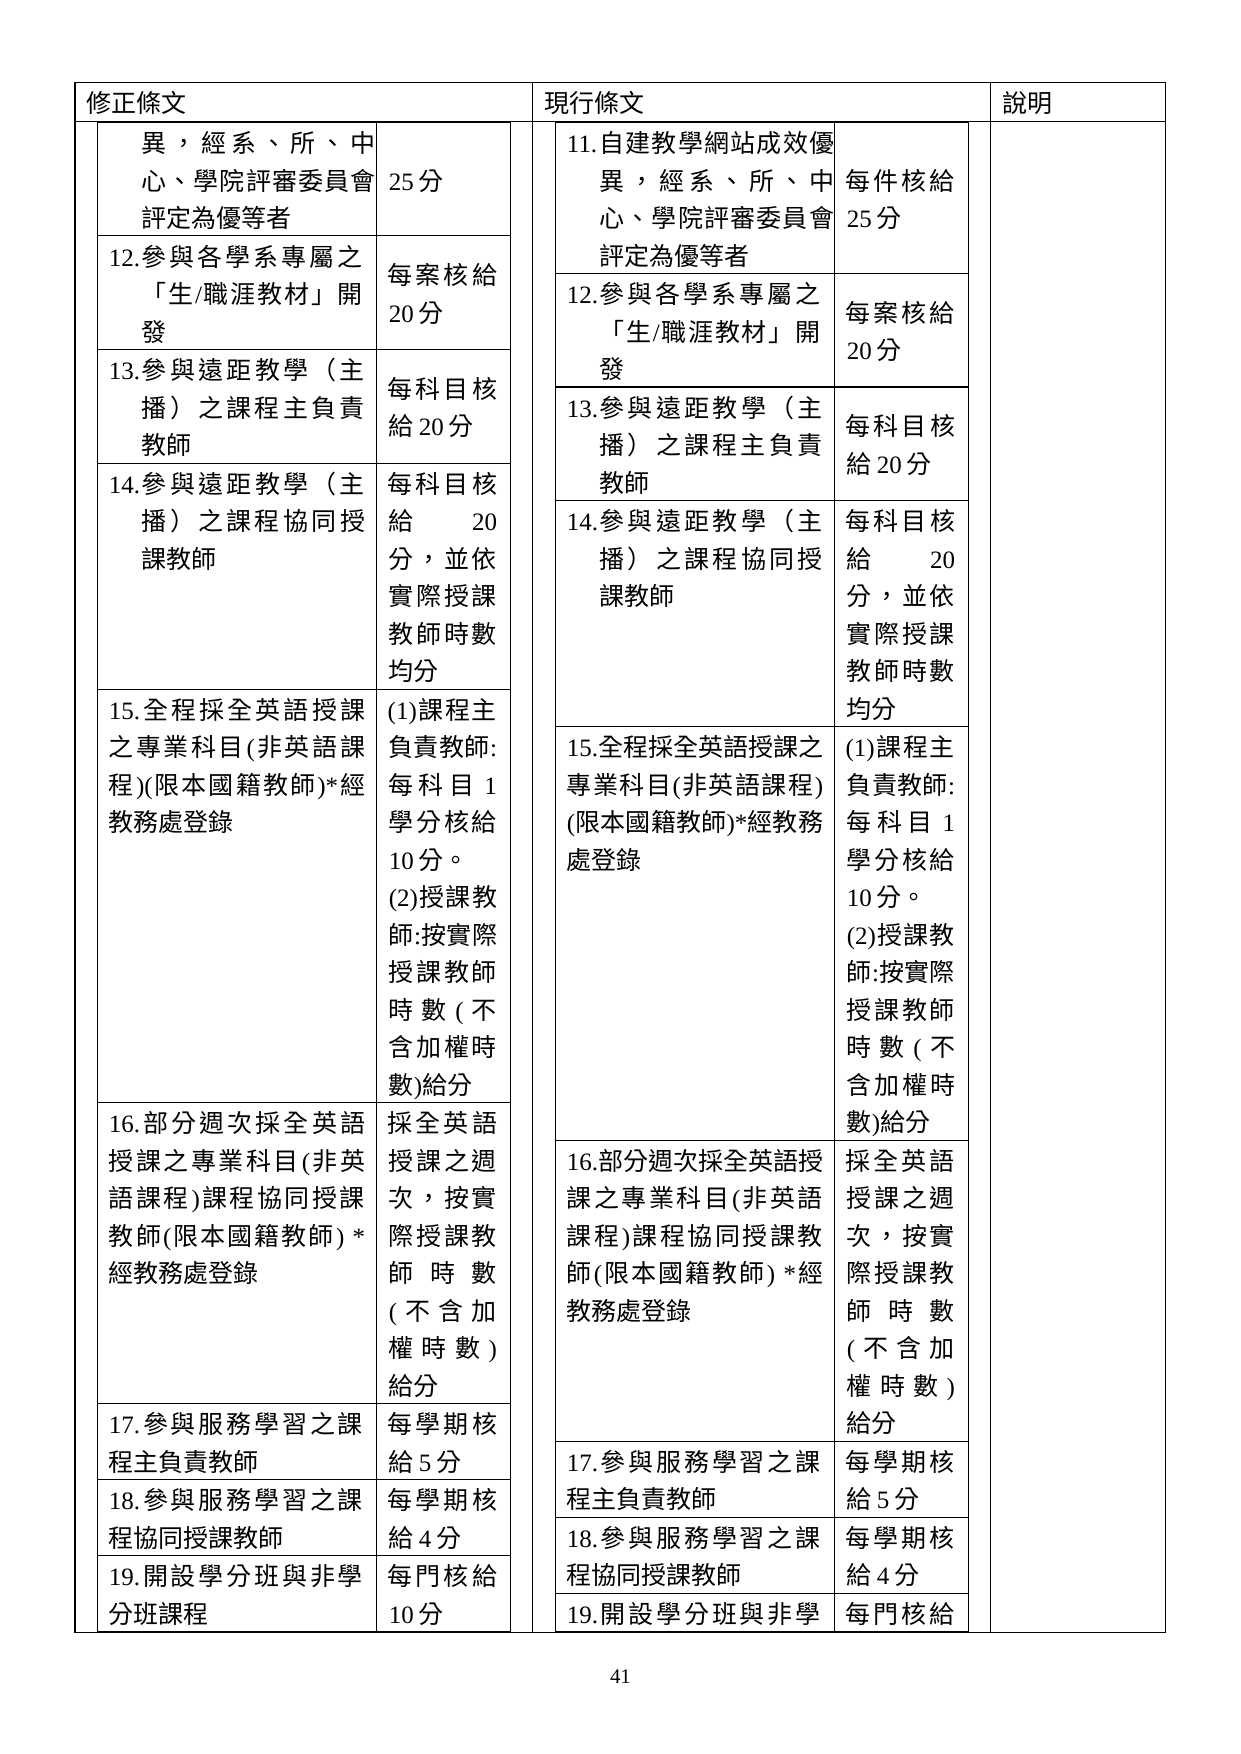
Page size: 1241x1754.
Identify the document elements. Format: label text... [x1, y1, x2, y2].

table_cell [556, 727, 834, 1140]
table_cell [556, 1594, 834, 1631]
table_cell [511, 122, 532, 1632]
table_cell [835, 727, 968, 1140]
table_cell [556, 501, 834, 726]
table_cell [835, 1594, 968, 1631]
table_header 說明 [991, 83, 1165, 121]
table_cell [98, 690, 376, 1102]
table_cell [98, 1480, 376, 1555]
table_cell [98, 350, 376, 463]
table_header 現行條文 [533, 83, 990, 121]
table_header 修正條文 [76, 83, 532, 121]
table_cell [991, 122, 1165, 1632]
table_cell [377, 1103, 510, 1403]
table_cell [377, 236, 510, 349]
table_cell [835, 1518, 968, 1593]
table_cell [556, 274, 834, 386]
table_cell [556, 123, 834, 273]
table_cell [98, 1556, 376, 1631]
table_cell [835, 123, 968, 273]
table_cell [98, 1404, 376, 1479]
table_cell [377, 1556, 510, 1631]
table_cell [377, 123, 510, 235]
table_cell [377, 350, 510, 463]
table_cell [98, 464, 376, 689]
table_cell [533, 122, 555, 1632]
table_cell [377, 1404, 510, 1479]
table_cell [377, 1480, 510, 1555]
table_cell [969, 122, 990, 1632]
table_cell [835, 1141, 968, 1441]
table_cell [98, 1103, 376, 1403]
table_cell [76, 122, 97, 1632]
table_cell [835, 388, 968, 500]
table_cell [556, 1141, 834, 1441]
table_cell [98, 236, 376, 349]
table_cell [377, 690, 510, 1102]
table_cell [556, 1442, 834, 1517]
table_cell [835, 501, 968, 726]
table_cell [556, 1518, 834, 1593]
table_cell [98, 123, 376, 235]
table_cell [835, 274, 968, 386]
table_cell [377, 464, 510, 689]
table_cell [835, 1442, 968, 1517]
table_cell [556, 388, 834, 500]
